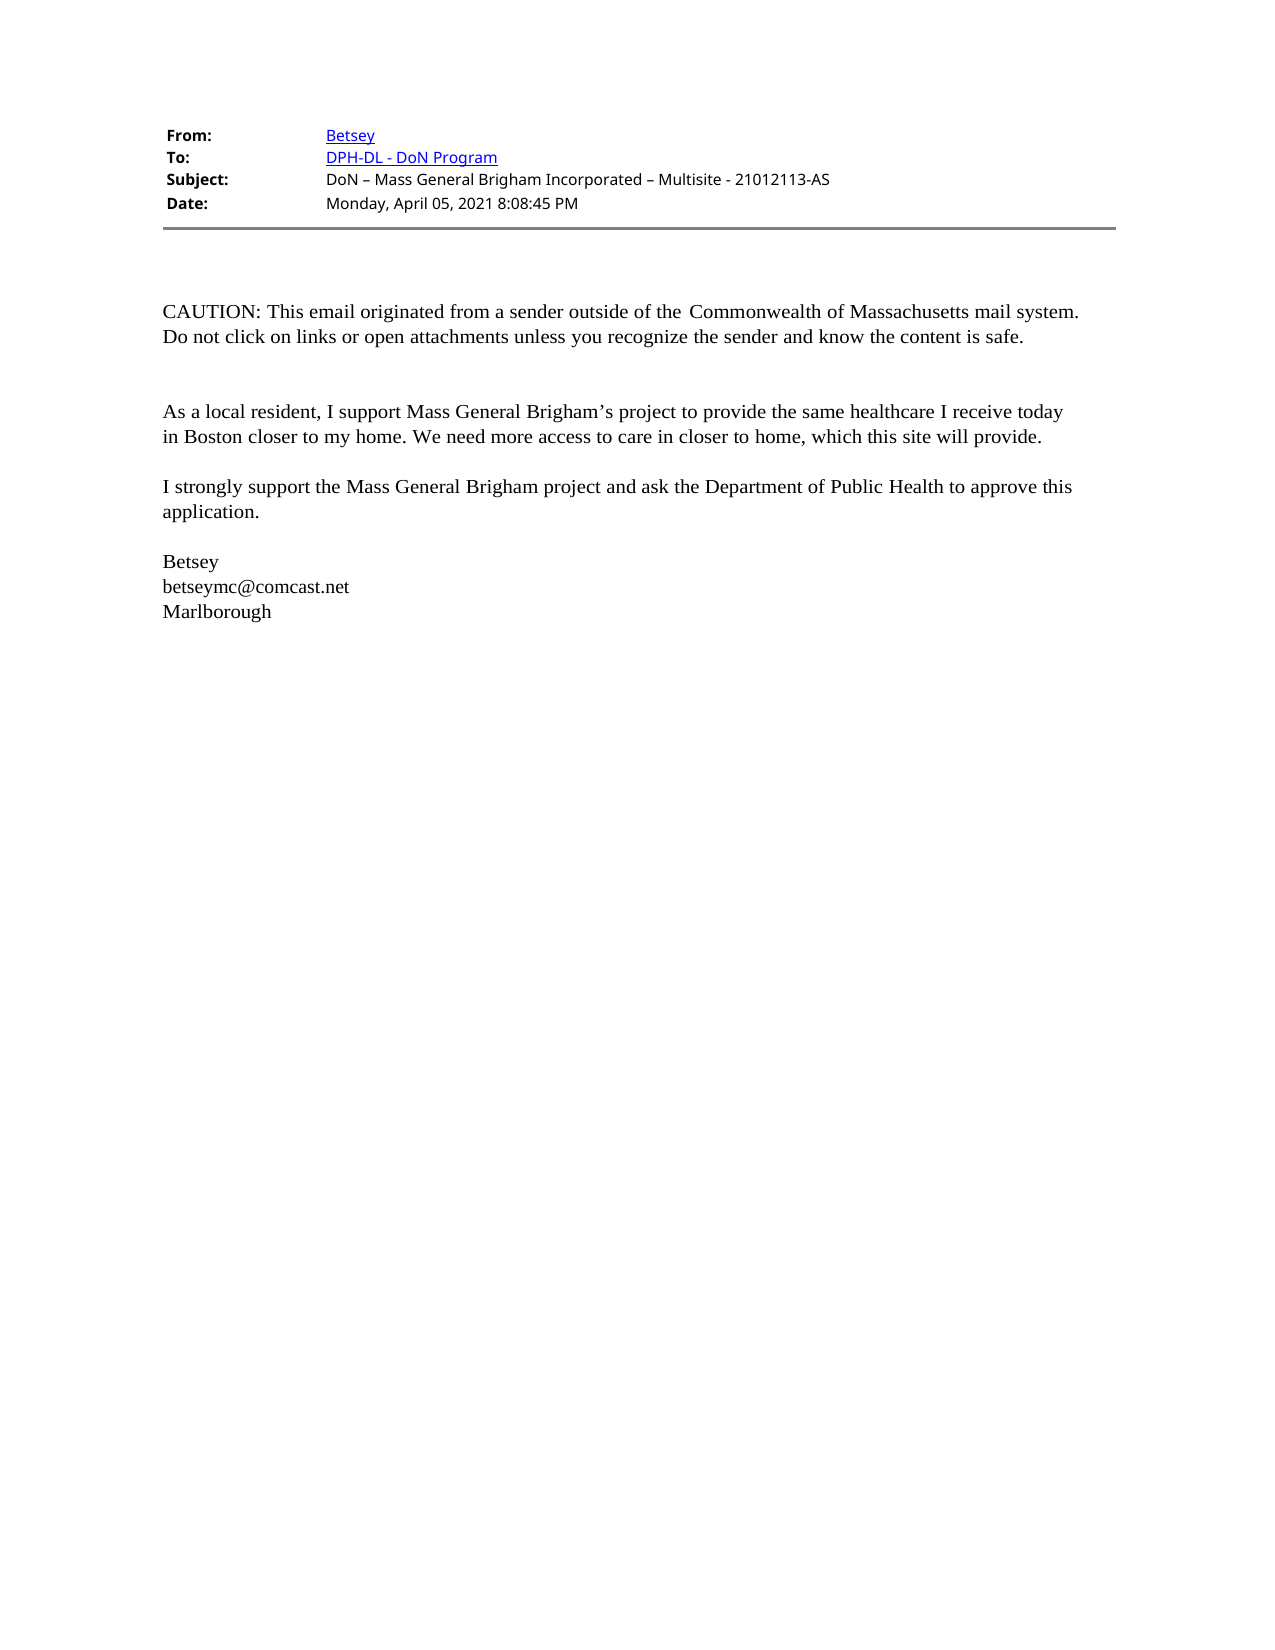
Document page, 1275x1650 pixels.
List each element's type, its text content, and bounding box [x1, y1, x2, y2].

table_header Betsey [279, 127, 1116, 147]
text As a local resident, I support Mass General Brigham’s project to provide the same healthcare I receive today in Boston closer to my home. We need more access to care in closer to home, which this site will provide. [162, 400, 1066, 448]
table_cell Date: [163, 191, 278, 227]
text Betsey betseymc@comcast.net Marlborough [162, 550, 404, 623]
text I strongly support the Mass General Brigham project and ask the Department of Public Health to approve this application. [162, 475, 1131, 523]
table_header From: [163, 127, 278, 147]
table_cell Subject: [163, 169, 278, 191]
text CAUTION: This email originated from a sender outside of the Commonwealth of Massachusetts mail system. Do not click on links or open attachments unless you recognize the sender and know the content is safe. [162, 300, 1106, 348]
table_cell DPH-DL - DoN Program [279, 148, 1116, 169]
table_cell Monday, April 05, 2021 8:08:45 PM [279, 191, 1116, 227]
table_cell DoN – Mass General Brigham Incorporated – Multisite - 21012113-AS [279, 169, 1116, 191]
table_cell To: [163, 148, 278, 169]
